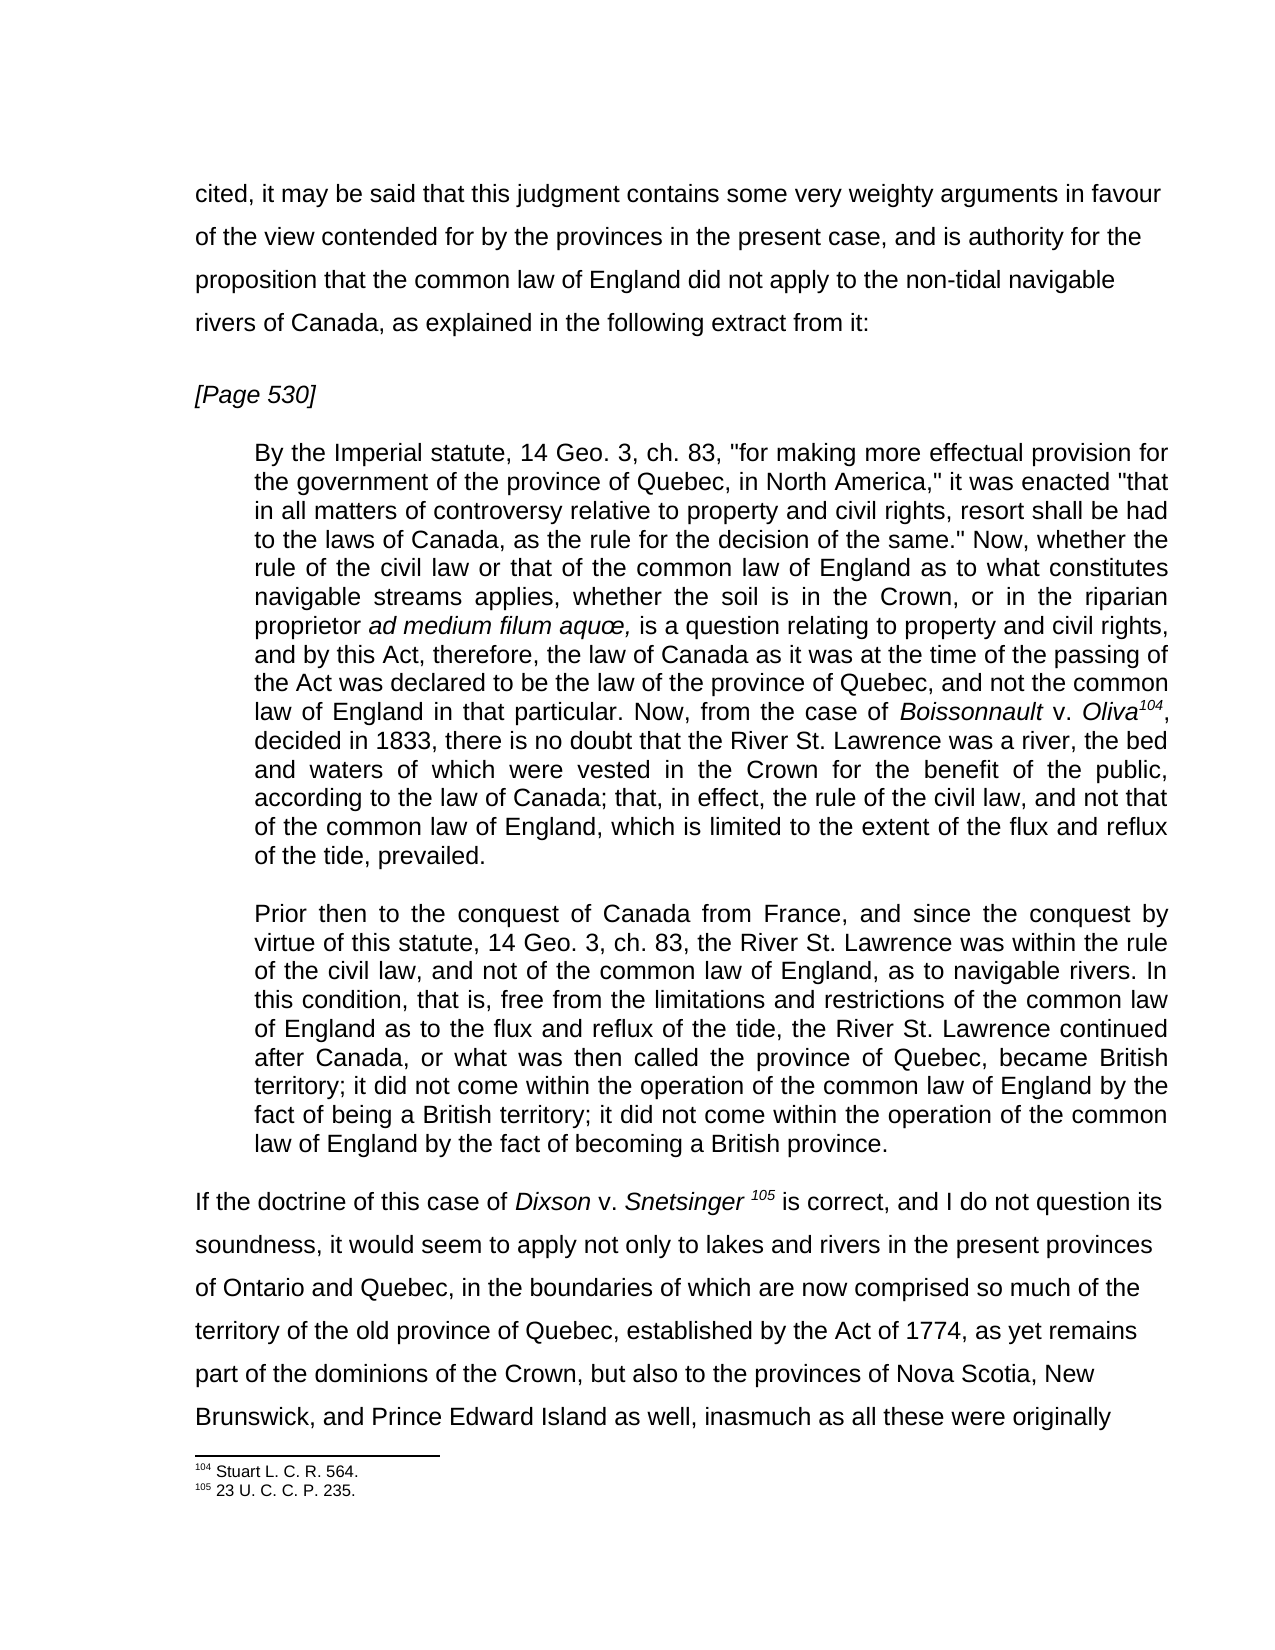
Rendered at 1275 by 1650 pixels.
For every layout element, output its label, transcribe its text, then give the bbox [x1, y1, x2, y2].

text [Page 530] [195, 380, 1170, 409]
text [195, 179, 1170, 337]
text By the Imperial statute, 14 Geo. 3, ch. 83, "for making more effectual provision for the government of the province of Quebec, in North America," it was enacted "that in all matters of controversy relative to property and civil rights, resort shall be had to the laws of Canada, as the rule for the decision of the same." Now, whether the rule of the civil law or that of the common law of England as to what constitutes navigable streams applies, whether the soil is in the Crown, or in the riparian proprietor ad medium filum aquœ, is a question relating to property and civil rights, and by this Act, therefore, the law of Canada as it was at the time of the passing of the Act was declared to be the law of the province of Quebec, and not the common law of England in that particular. Now, from the case of Boissonnault v. Oliva, decided in 1833, there is no doubt that the River St. Lawrence was a river, the bed and waters of which were vested in the Crown for the benefit of the public, according to the law of Canada; that, in effect, the rule of the civil law, and not that of the common law of England, which is limited to the extent of the flux and reflux of the tide, prevailed. [254, 438, 1170, 869]
text Prior then to the conquest of Canada from France, and since the conquest by virtue of this statute, 14 Geo. 3, ch. 83, the River St. Lawrence was within the rule of the civil law, and not of the common law of England, as to navigable rivers. In this condition, that is, free from the limitations and restrictions of the common law of England as to the flux and reflux of the tide, the River St. Lawrence continued after Canada, or what was then called the province of Quebec, became British territory; it did not come within the operation of the common law of England by the fact of being a British territory; it did not come within the operation of the common law of England by the fact of becoming a British province. [254, 899, 1170, 1157]
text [195, 1187, 1170, 1431]
